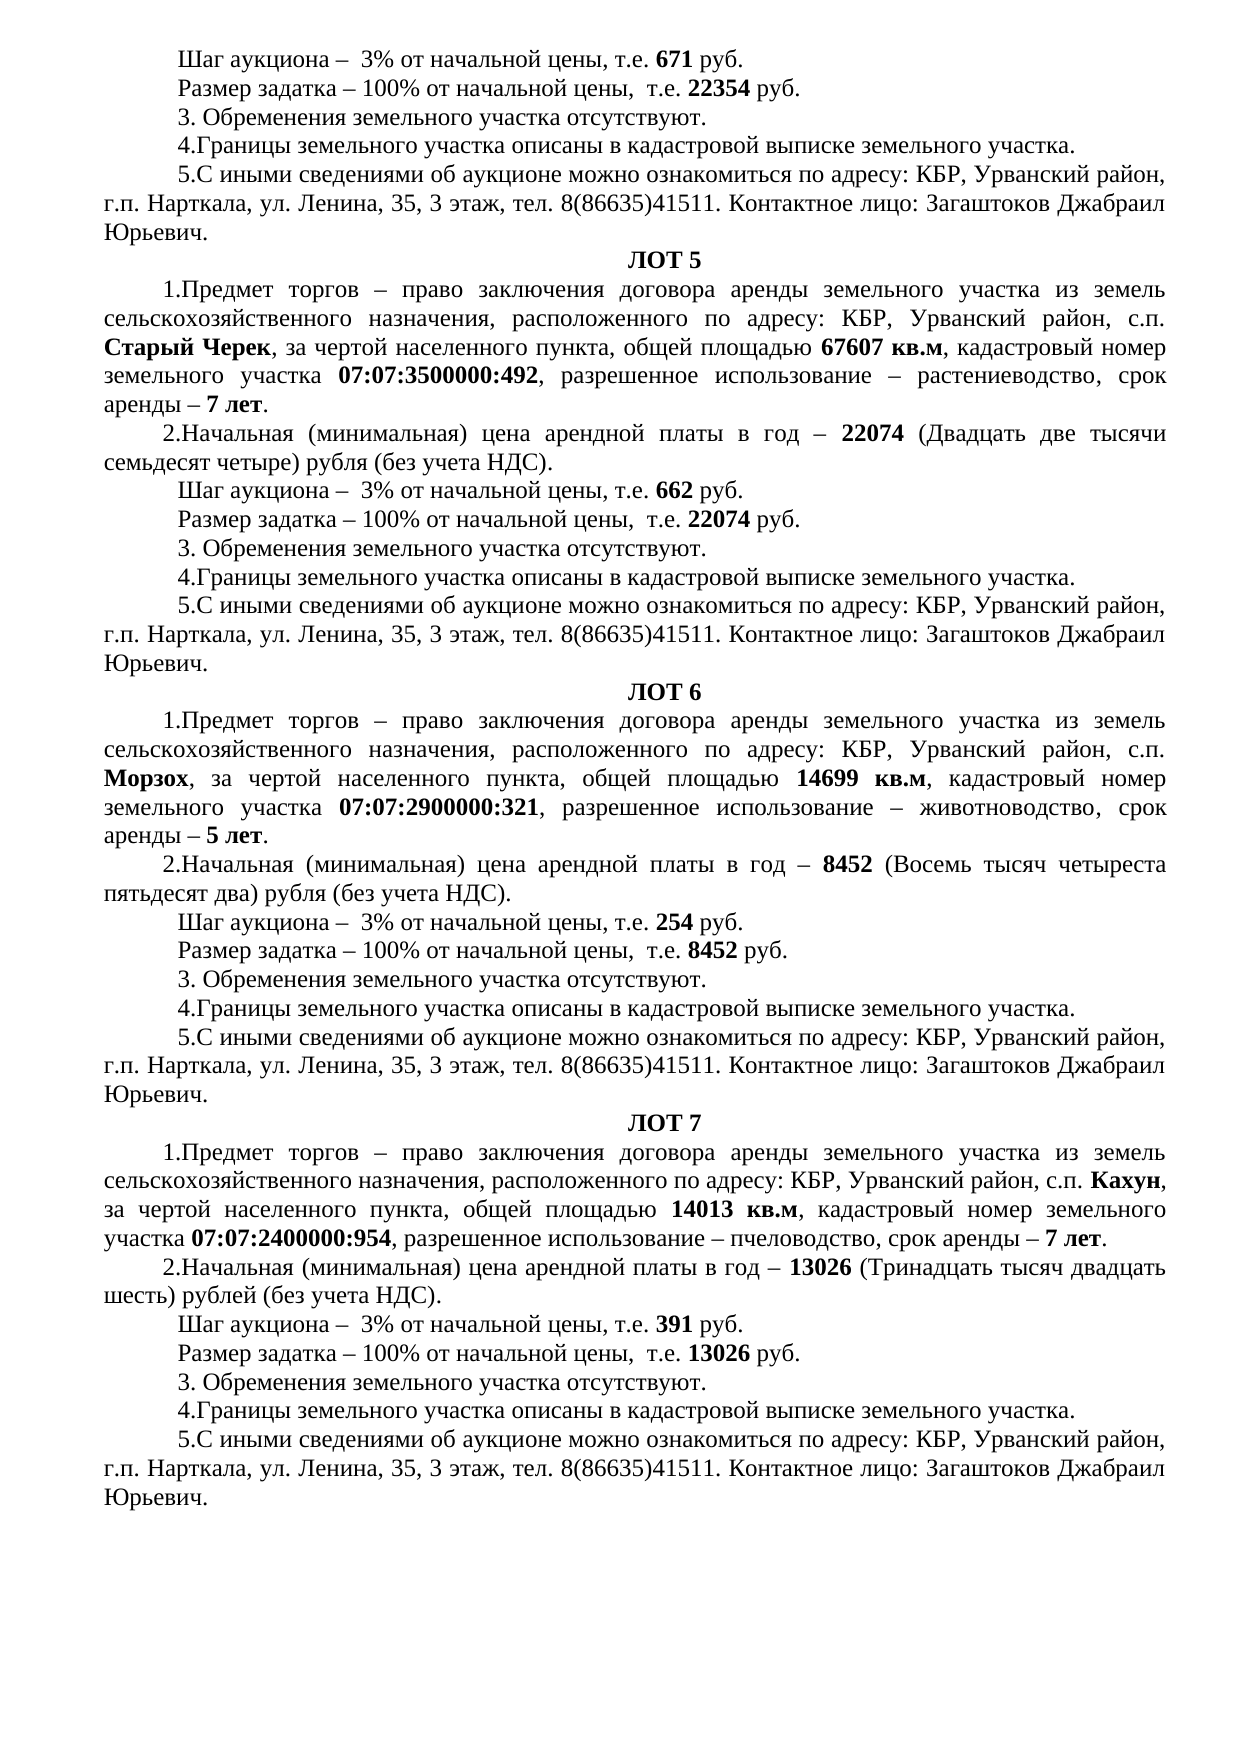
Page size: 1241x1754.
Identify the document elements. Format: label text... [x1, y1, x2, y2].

text Шаг аукциона – 3% от начальной цены, т.е. 254 руб. [103, 907, 1167, 936]
text 3. Обременения земельного участка отсутствуют. [103, 102, 1167, 131]
text 4.Границы земельного участка описаны в кадастровой выписке земельного участка. [103, 131, 1167, 159]
text Размер задатка – 100% от начальной цены, т.е. 13026 руб. [103, 1338, 1167, 1367]
text 3. Обременения земельного участка отсутствуют. [103, 964, 1167, 993]
text 1.Предмет торгов – право заключения договора аренды земельного участка из земель сельскохозяйственного назначения, расположенного по адресу: КБР, Урванский район, с.п. Морзох, за чертой населенного пункта, общей площадью 14699 кв.м, кадастровый номер земельного участка 07:07:2900000:321, разрешенное использование – животноводство, срок аренды – 5 лет. [103, 706, 1167, 849]
text 1.Предмет торгов – право заключения договора аренды земельного участка из земель сельскохозяйственного назначения, расположенного по адресу: КБР, Урванский район, с.п. Старый Черек, за чертой населенного пункта, общей площадью 67607 кв.м, кадастровый номер земельного участка 07:07:3500000:492, разрешенное использование – растениеводство, срок аренды – 7 лет. [103, 274, 1167, 418]
text 3. Обременения земельного участка отсутствуют. [103, 1367, 1167, 1396]
text 2.Начальная (минимальная) цена арендной платы в год – 22074 (Двадцать две тысячи семьдесят четыре) рубля (без учета НДС). [103, 418, 1167, 476]
text ЛОТ 6 [103, 677, 1167, 706]
text 1.Предмет торгов – право заключения договора аренды земельного участка из земель сельскохозяйственного назначения, расположенного по адресу: КБР, Урванский район, с.п. Кахун, за чертой населенного пункта, общей площадью 14013 кв.м, кадастровый номер земельного участка 07:07:2400000:954, разрешенное использование – пчеловодство, срок аренды – 7 лет. [103, 1137, 1167, 1252]
text Шаг аукциона – 3% от начальной цены, т.е. 671 руб. [103, 44, 1167, 73]
text Размер задатка – 100% от начальной цены, т.е. 8452 руб. [103, 936, 1167, 964]
text Размер задатка – 100% от начальной цены, т.е. 22074 руб. [103, 504, 1167, 533]
text ЛОТ 5 [103, 246, 1167, 274]
text 4.Границы земельного участка описаны в кадастровой выписке земельного участка. [103, 562, 1167, 591]
text ЛОТ 7 [103, 1108, 1167, 1137]
text 4.Границы земельного участка описаны в кадастровой выписке земельного участка. [103, 1396, 1167, 1424]
text Шаг аукциона – 3% от начальной цены, т.е. 391 руб. [103, 1309, 1167, 1338]
text 4.Границы земельного участка описаны в кадастровой выписке земельного участка. [103, 993, 1167, 1022]
text 2.Начальная (минимальная) цена арендной платы в год – 8452 (Восемь тысяч четыреста пятьдесят два) рубля (без учета НДС). [103, 849, 1167, 907]
text 2.Начальная (минимальная) цена арендной платы в год – 13026 (Тринадцать тысяч двадцать шесть) рублей (без учета НДС). [103, 1252, 1167, 1309]
text Шаг аукциона – 3% от начальной цены, т.е. 662 руб. [103, 476, 1167, 504]
text Размер задатка – 100% от начальной цены, т.е. 22354 руб. [103, 73, 1167, 102]
text 3. Обременения земельного участка отсутствуют. [103, 533, 1167, 562]
